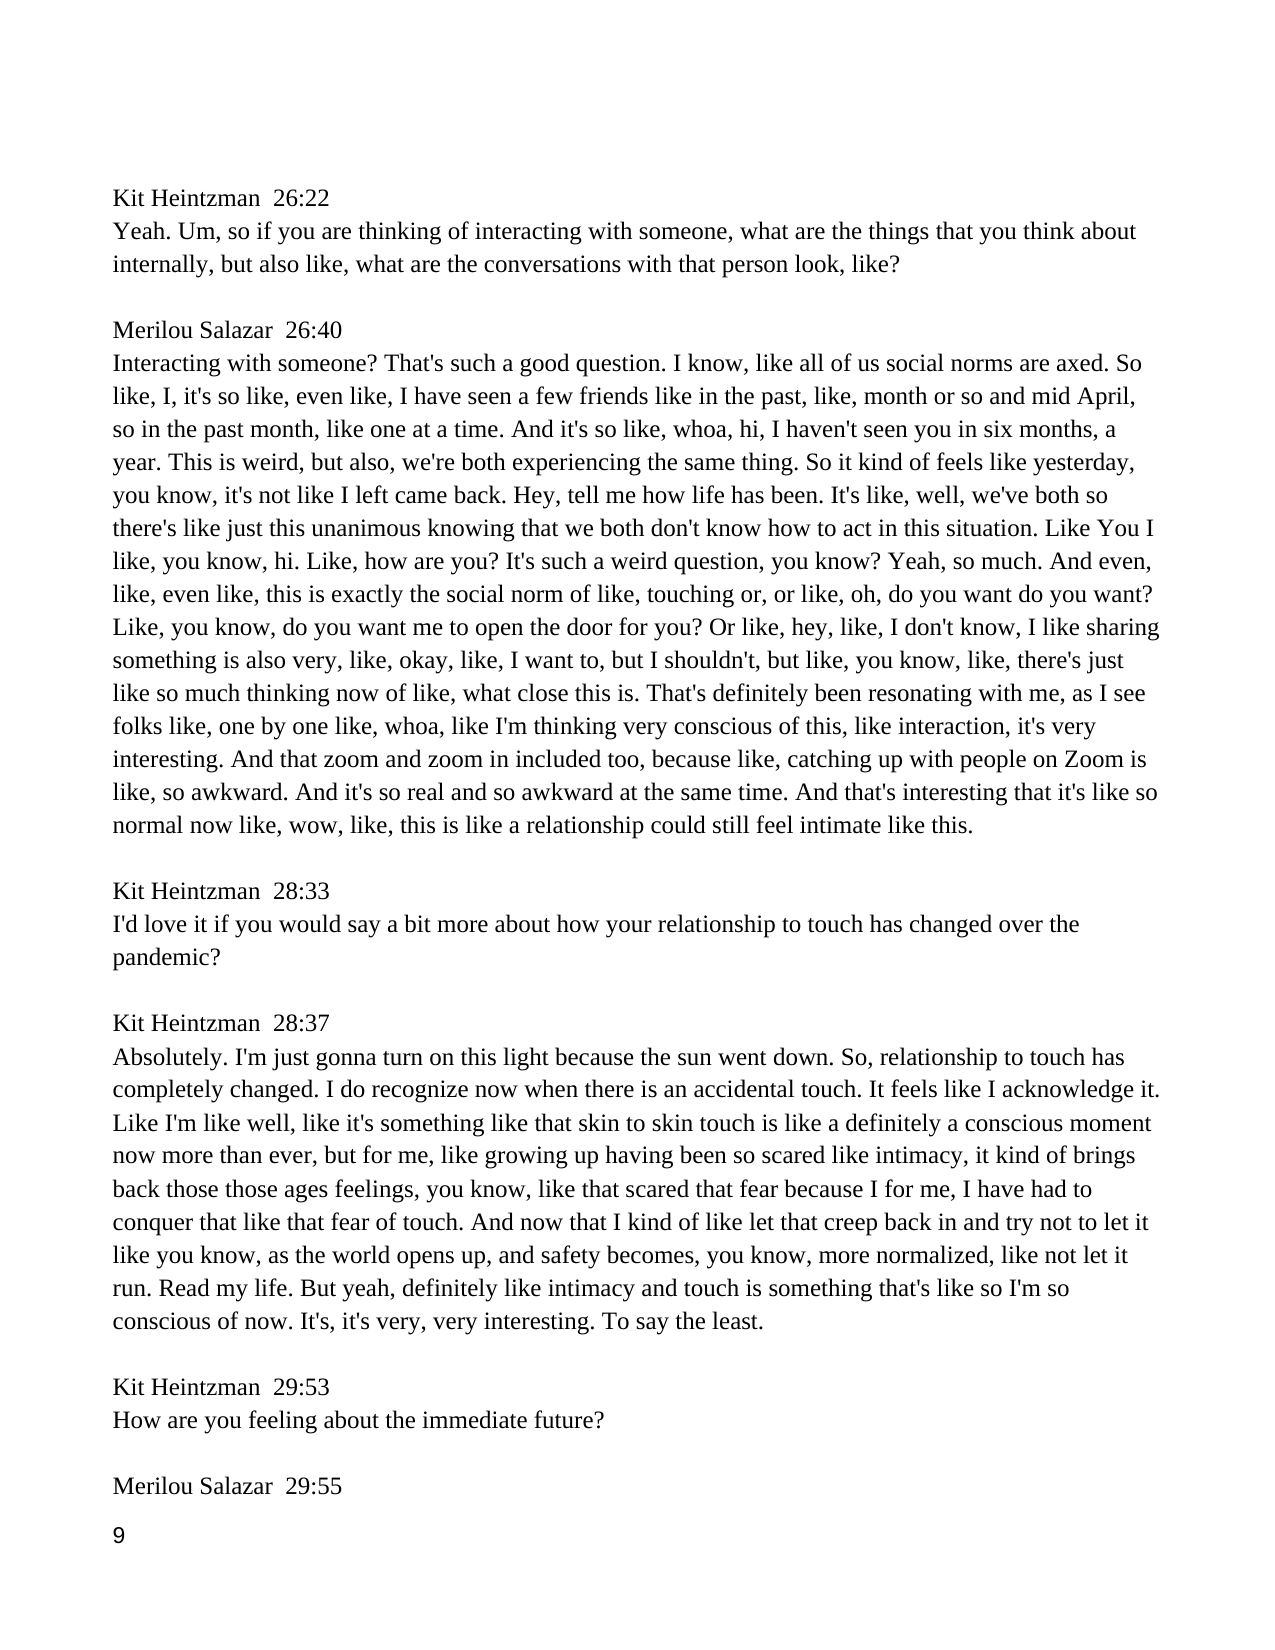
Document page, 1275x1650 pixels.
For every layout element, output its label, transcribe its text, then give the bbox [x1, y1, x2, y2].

text Interacting with someone? That's such a good question. I know, like all of us social norms are axed. So like, I, it's so like, even like, I have seen a few friends like in the past, like, month or so and mid April, so in the past month, like one at a time. And it's so like, whoa, hi, I haven't seen you in six months, a year. This is weird, but also, we're both experiencing the same thing. So it kind of feels like yesterday, you know, it's not like I left came back. Hey, tell me how life has been. It's like, well, we've both so there's like just this unanimous knowing that we both don't know how to act in this situation. Like You I like, you know, hi. Like, how are you? It's such a weird question, you know? Yeah, so much. And even, like, even like, this is exactly the social norm of like, touching or, or like, oh, do you want do you want? Like, you know, do you want me to open the door for you? Or like, hey, like, I don't know, I like sharing something is also very, like, okay, like, I want to, but I shouldn't, but like, you know, like, there's just like so much thinking now of like, what close this is. That's definitely been resonating with me, as I see folks like, one by one like, whoa, like I'm thinking very conscious of this, like interaction, it's very interesting. And that zoom and zoom in included too, because like, catching up with people on Zoom is like, so awkward. And it's so real and so awkward at the same time. And that's interesting that it's like so normal now like, wow, like, this is like a relationship could still feel intimate like this. [112, 348, 1162, 839]
text Yeah. Um, so if you are thinking of interacting with someone, what are the things that you think about internally, but also like, what are the conversations with that person look, like? [112, 216, 1162, 278]
text Merilou Salazar 29:55 [112, 1471, 1162, 1499]
text How are you feeling about the immediate future? [112, 1405, 1162, 1433]
text Kit Heintzman 28:37 [112, 1008, 1162, 1037]
text Merilou Salazar 26:40 [112, 315, 1162, 344]
text I'd love it if you would say a bit more about how your relationship to touch has changed over the pandemic? [112, 909, 1162, 971]
text Kit Heintzman 26:22 [112, 183, 1162, 212]
text Kit Heintzman 29:53 [112, 1372, 1162, 1401]
text Absolutely. I'm just gonna turn on this light because the sun went down. So, relationship to touch has completely changed. I do recognize now when there is an accidental touch. It feels like I acknowledge it. Like I'm like well, like it's something like that skin to skin touch is like a definitely a conscious moment now more than ever, but for me, like growing up having been so scared like intimacy, it kind of brings back those those ages feelings, you know, like that scared that fear because I for me, I have had to conquer that like that fear of touch. And now that I kind of like let that creep back in and try not to let it like you know, as the world opens up, and safety becomes, you know, more normalized, like not let it run. Read my life. But yeah, definitely like intimacy and touch is something that's like so I'm so conscious of now. It's, it's very, very interesting. To say the least. [112, 1042, 1162, 1334]
text Kit Heintzman 28:33 [112, 876, 1162, 905]
